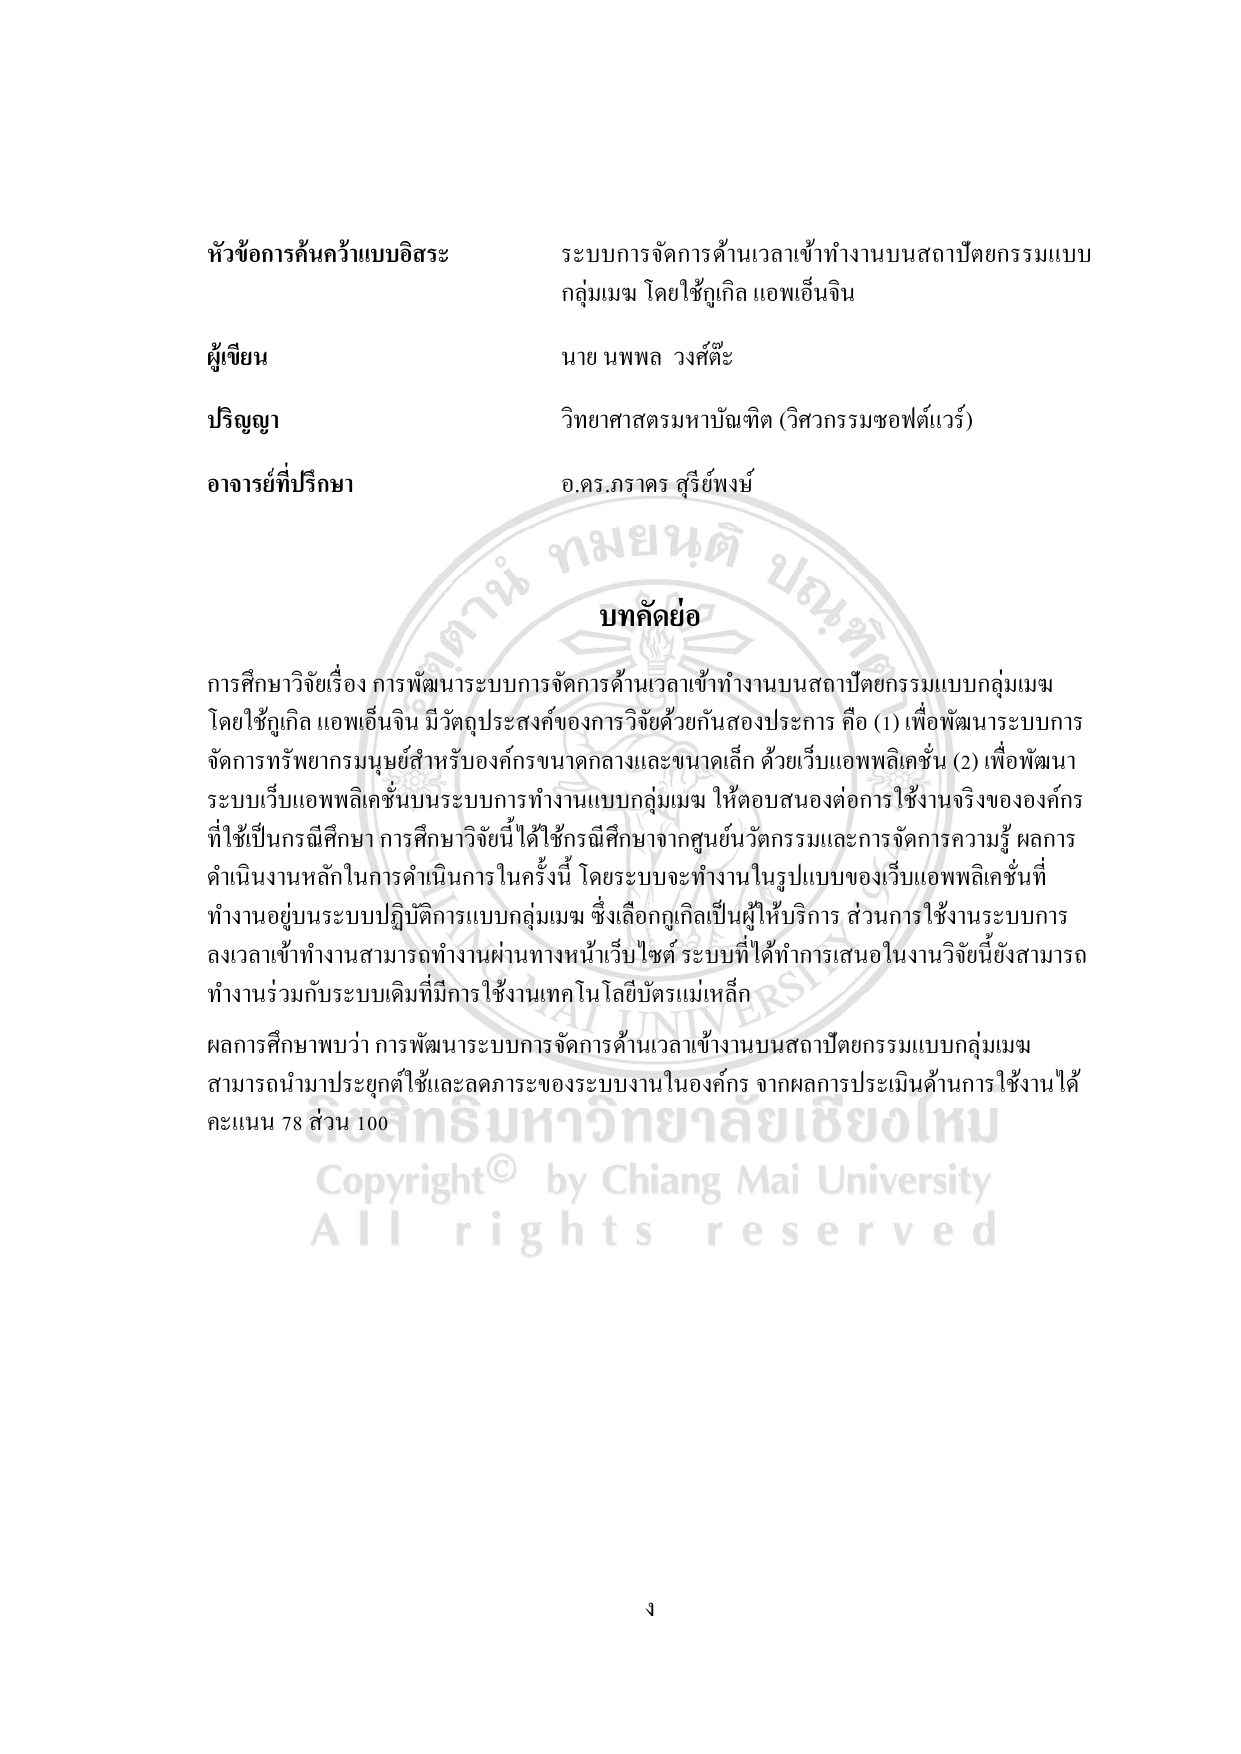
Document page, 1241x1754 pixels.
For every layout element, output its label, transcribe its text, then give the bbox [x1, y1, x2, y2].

text หัวข้อการค้นคว้าแบบอิสระ ระบบการจัดการด้านเวลาเข้าทำงานบนสถาปัตยกรรมแบบกลุ่มเมฆ โดยใช้กูเกิล แอพเอ็นจิน [207, 232, 1092, 309]
text ปริญญา วิทยาศาสตรมหาบัณฑิต (วิศวกรรมซอฟต์แวร์) [207, 398, 1092, 437]
text การศึกษาวิจัยเรื่อง การพัฒนาระบบการจัดการด้านเวลาเข้าทำงานบนสถาปัตยกรรมแบบกลุ่มเมฆ โดยใช้กูเกิล แอพเอ็นจิน มีวัตถุประสงค์ของการวิจัยด้วยกันสองประการ คือ (1) เพื่อพัฒนาระบบการจัดการทรัพยากรมนุษย์สำหรับองค์กรขนาดกลางและขนาดเล็ก ด้วยเว็บแอพพลิเคชั่น (2) เพื่อพัฒนาระบบเว็บแอพพลิเคชั่นบนระบบการทำงานแบบกลุ่มเมฆ ให้ตอบสนองต่อการใช้งานจริงขององค์กรที่ใช้เป็นกรณีศึกษา การศึกษาวิจัยนี้ได้ใช้กรณีศึกษาจากศูนย์นวัตกรรมและการจัดการความรู้ ผลการดำเนินงานหลักในการดำเนินการในครั้งนี้ โดยระบบจะทำงานในรูปแบบของเว็บแอพพลิเคชั่นที่ทำงานอยู่บนระบบปฏิบัติการแบบกลุ่มเมฆ ซึ่งเลือกกูเกิลเป็นผู้ให้บริการ ส่วนการใช้งานระบบการลงเวลาเข้าทำงานสามารถทำงานผ่านทางหน้าเว็บไซต์ ระบบที่ได้ทำการเสนอในงานวิจัยนี้ยังสามารถทำงานร่วมกับระบบเดิมที่มีการใช้งานเทคโนโลยีบัตรแม่เหล็ก [207, 661, 1092, 1010]
text อาจารย์ที่ปรึกษา อ.ดร.ภราดร สุรีย์พงษ์ [207, 462, 1092, 501]
picture [206, 250, 1093, 1503]
text ผู้เขียน นาย นพพล วงศ์ต๊ะ [207, 334, 1092, 373]
text บทคัดย่อ [207, 589, 1092, 636]
text ผลการศึกษาพบว่า การพัฒนาระบบการจัดการด้านเวลาเข้างานบนสถาปัตยกรรมแบบกลุ่มเมฆสามารถนำมาประยุกต์ใช้และลดภาระของระบบงานในองค์กร จากผลการประเมินด้านการใช้งานได้คะแนน 78 ส่วน 100 [207, 1022, 1092, 1139]
